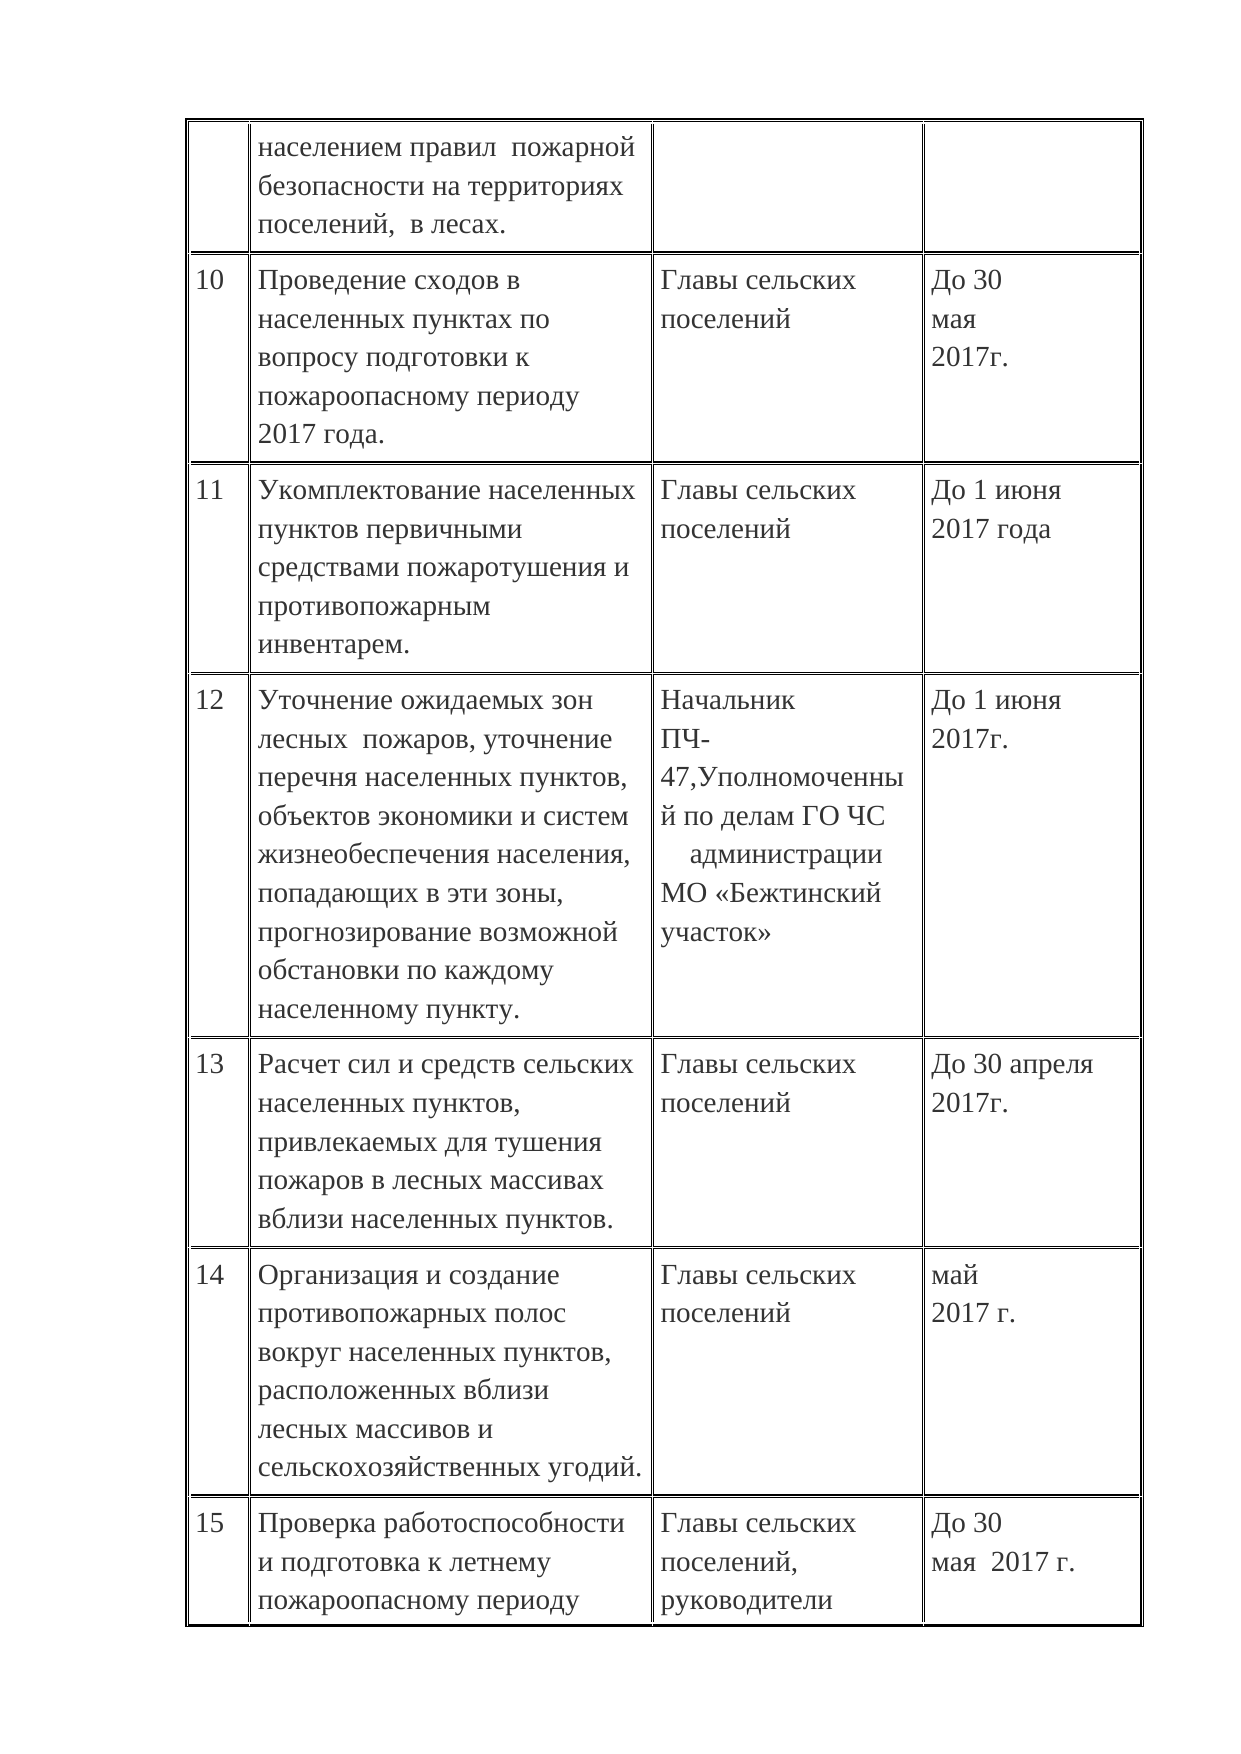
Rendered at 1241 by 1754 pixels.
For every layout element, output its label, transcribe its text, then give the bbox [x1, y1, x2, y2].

table_cell До 1 июня 2017 года [925, 461, 1141, 671]
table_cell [653, 1498, 923, 1624]
table_cell Главы сельских поселений [654, 465, 922, 671]
table_cell До 30 апреля 2017г. [924, 1036, 1142, 1246]
table_cell Уточнение ожидаемых зон лесных пожаров, уточнение перечня населенных пунктов, объектов экономики и систем жизнеобеспечения населения, попадающих в эти зоны, прогнозирование возможной обстановки по каждому населенному пункту. [251, 675, 651, 1036]
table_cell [924, 122, 1140, 251]
table_cell 12 [189, 671, 248, 1036]
table_cell 11 [189, 461, 248, 671]
table_cell 9 [189, 122, 250, 251]
table_cell До 30 мая 2017 г. [924, 1494, 1141, 1624]
table_cell До 30 мая 2017г. [925, 251, 1141, 461]
table_cell май 2017 г. [924, 1246, 1142, 1494]
table_cell Главы сельских поселений [654, 255, 922, 461]
table_cell 10 [189, 251, 248, 461]
table_cell Главы сельских поселений [654, 1039, 922, 1246]
table_cell Организация и создание противопожарных полос вокруг населенных пунктов, расположенных вблизи лесных массивов и сельскохозяйственных угодий. [251, 1249, 651, 1494]
table_cell 14 [187, 1246, 250, 1494]
table_cell Укомплектование населенных пунктов первичными средствами пожаротушения и противопожарным инвентарем. [251, 465, 651, 671]
table_cell Начальник ПЧ-47,Уполномоченный по делам ГО ЧС администрации МО «Бежтинский участок» [654, 675, 922, 1036]
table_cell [250, 122, 652, 251]
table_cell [250, 1498, 652, 1624]
table_cell Проведение сходов в населенных пунктах по вопросу подготовки к пожароопасному периоду 2017 года. [251, 255, 651, 461]
table_cell Расчет сил и средств сельских населенных пунктов, привлекаемых для тушения пожаров в лесных массивах вблизи населенных пунктов. [251, 1039, 651, 1246]
table_cell До 1 июня 2017г. [925, 671, 1141, 1036]
table_cell Главы сельских поселений [654, 1249, 922, 1494]
table_cell 13 [187, 1036, 250, 1246]
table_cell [653, 122, 923, 251]
table_cell 15 [189, 1494, 250, 1624]
